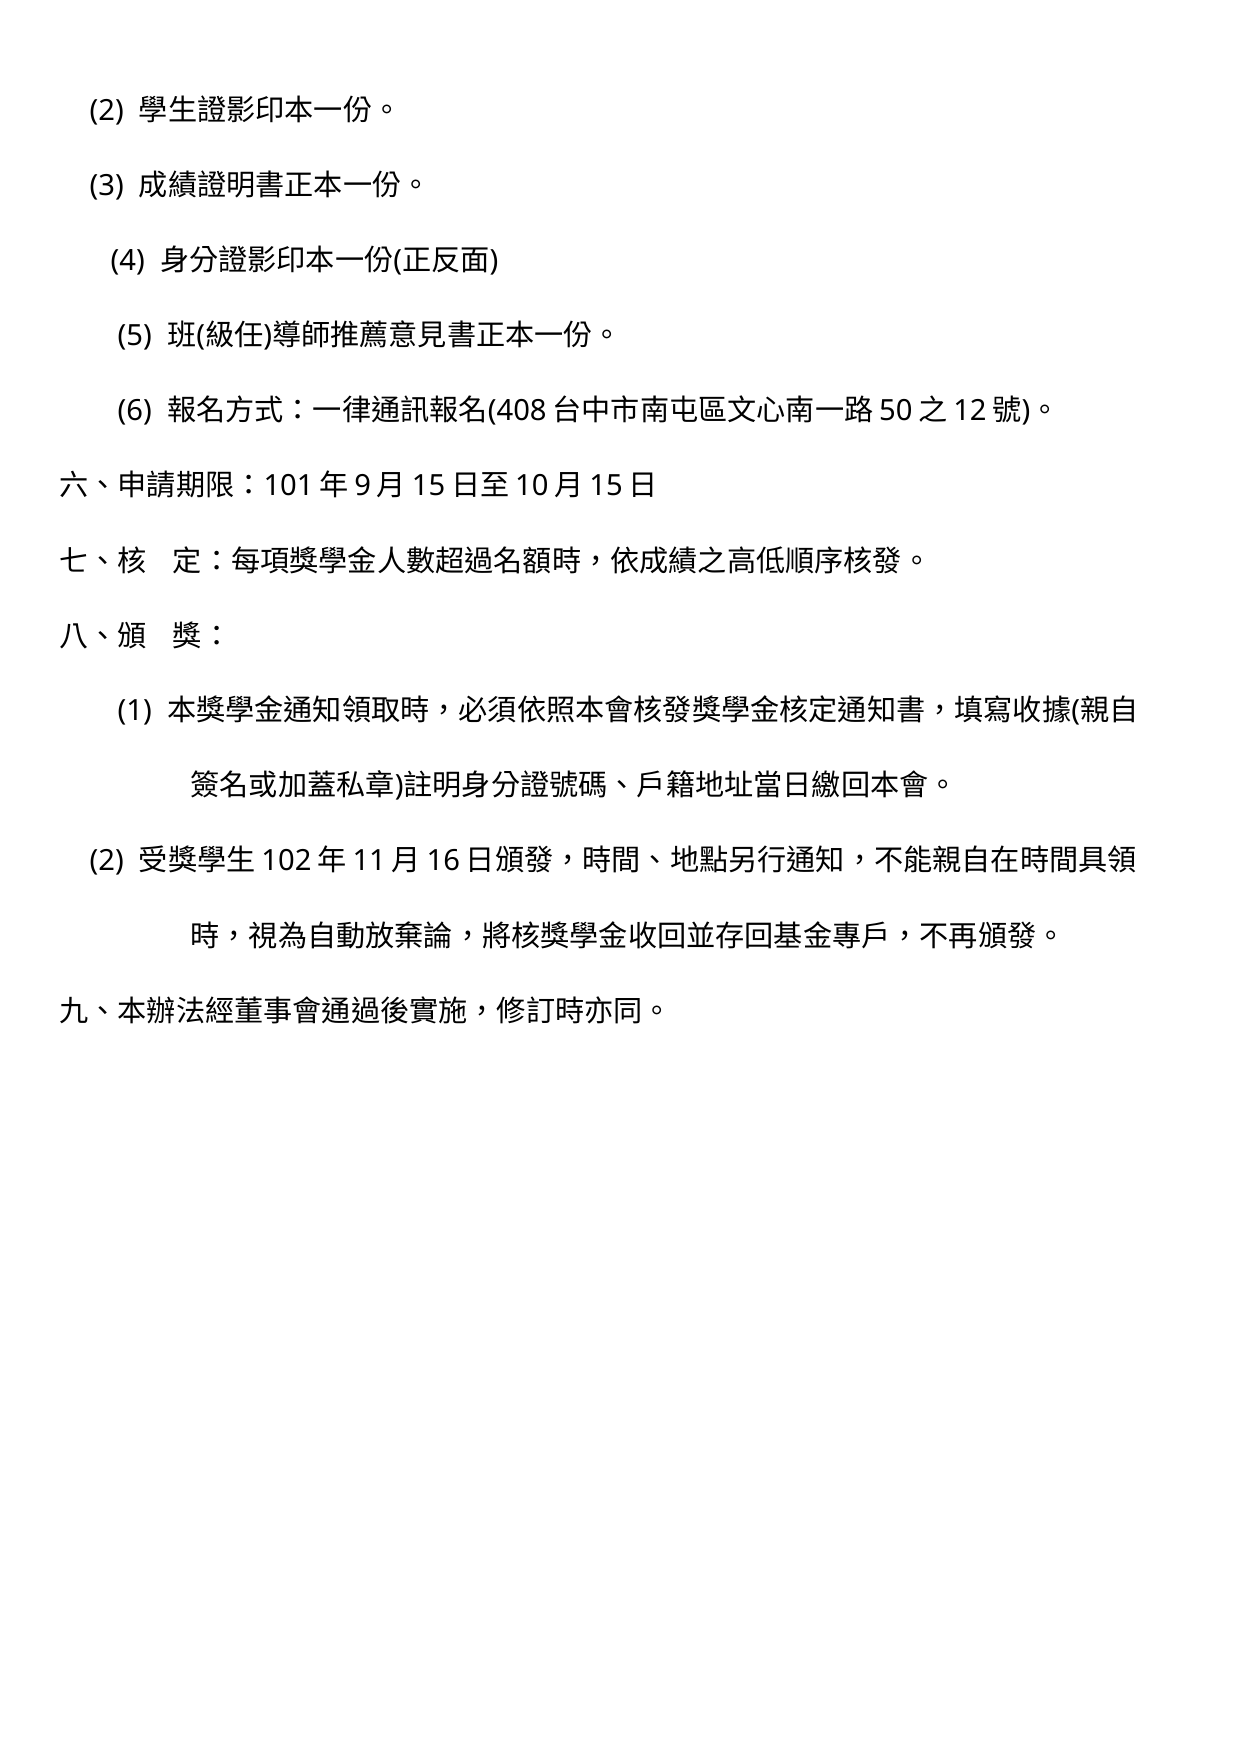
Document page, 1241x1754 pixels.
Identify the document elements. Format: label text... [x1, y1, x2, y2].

text (6) 報名方式：一律通訊報名(408台中市南屯區文心南一路50之12號)。 [59, 371, 1181, 446]
text 六、申請期限：101年9月15日至10月15日 [59, 446, 1181, 521]
text 簽名或加蓋私章)註明身分證號碼、戶籍地址當日繳回本會。 [59, 746, 1181, 821]
text (2) 受獎學生102年11月16日頒發，時間、地點另行通知，不能親自在時間具領 [59, 821, 1181, 896]
text 八、頒 獎： [59, 596, 1181, 671]
text 七、核 定：每項獎學金人數超過名額時，依成績之高低順序核發。 [59, 521, 1181, 596]
text 九、本辦法經董事會通過後實施，修訂時亦同。 [59, 971, 1181, 1046]
text (4) 身分證影印本一份(正反面) [59, 221, 1181, 296]
text (5) 班(級任)導師推薦意見書正本一份。 [59, 296, 1181, 371]
text 時，視為自動放棄論，將核獎學金收回並存回基金專戶，不再頒發。 [59, 896, 1181, 971]
text (2) 學生證影印本一份。 [59, 71, 1181, 146]
text (1) 本獎學金通知領取時，必須依照本會核發獎學金核定通知書，填寫收據(親自 [59, 671, 1181, 746]
text (3) 成績證明書正本一份。 [59, 146, 1181, 221]
